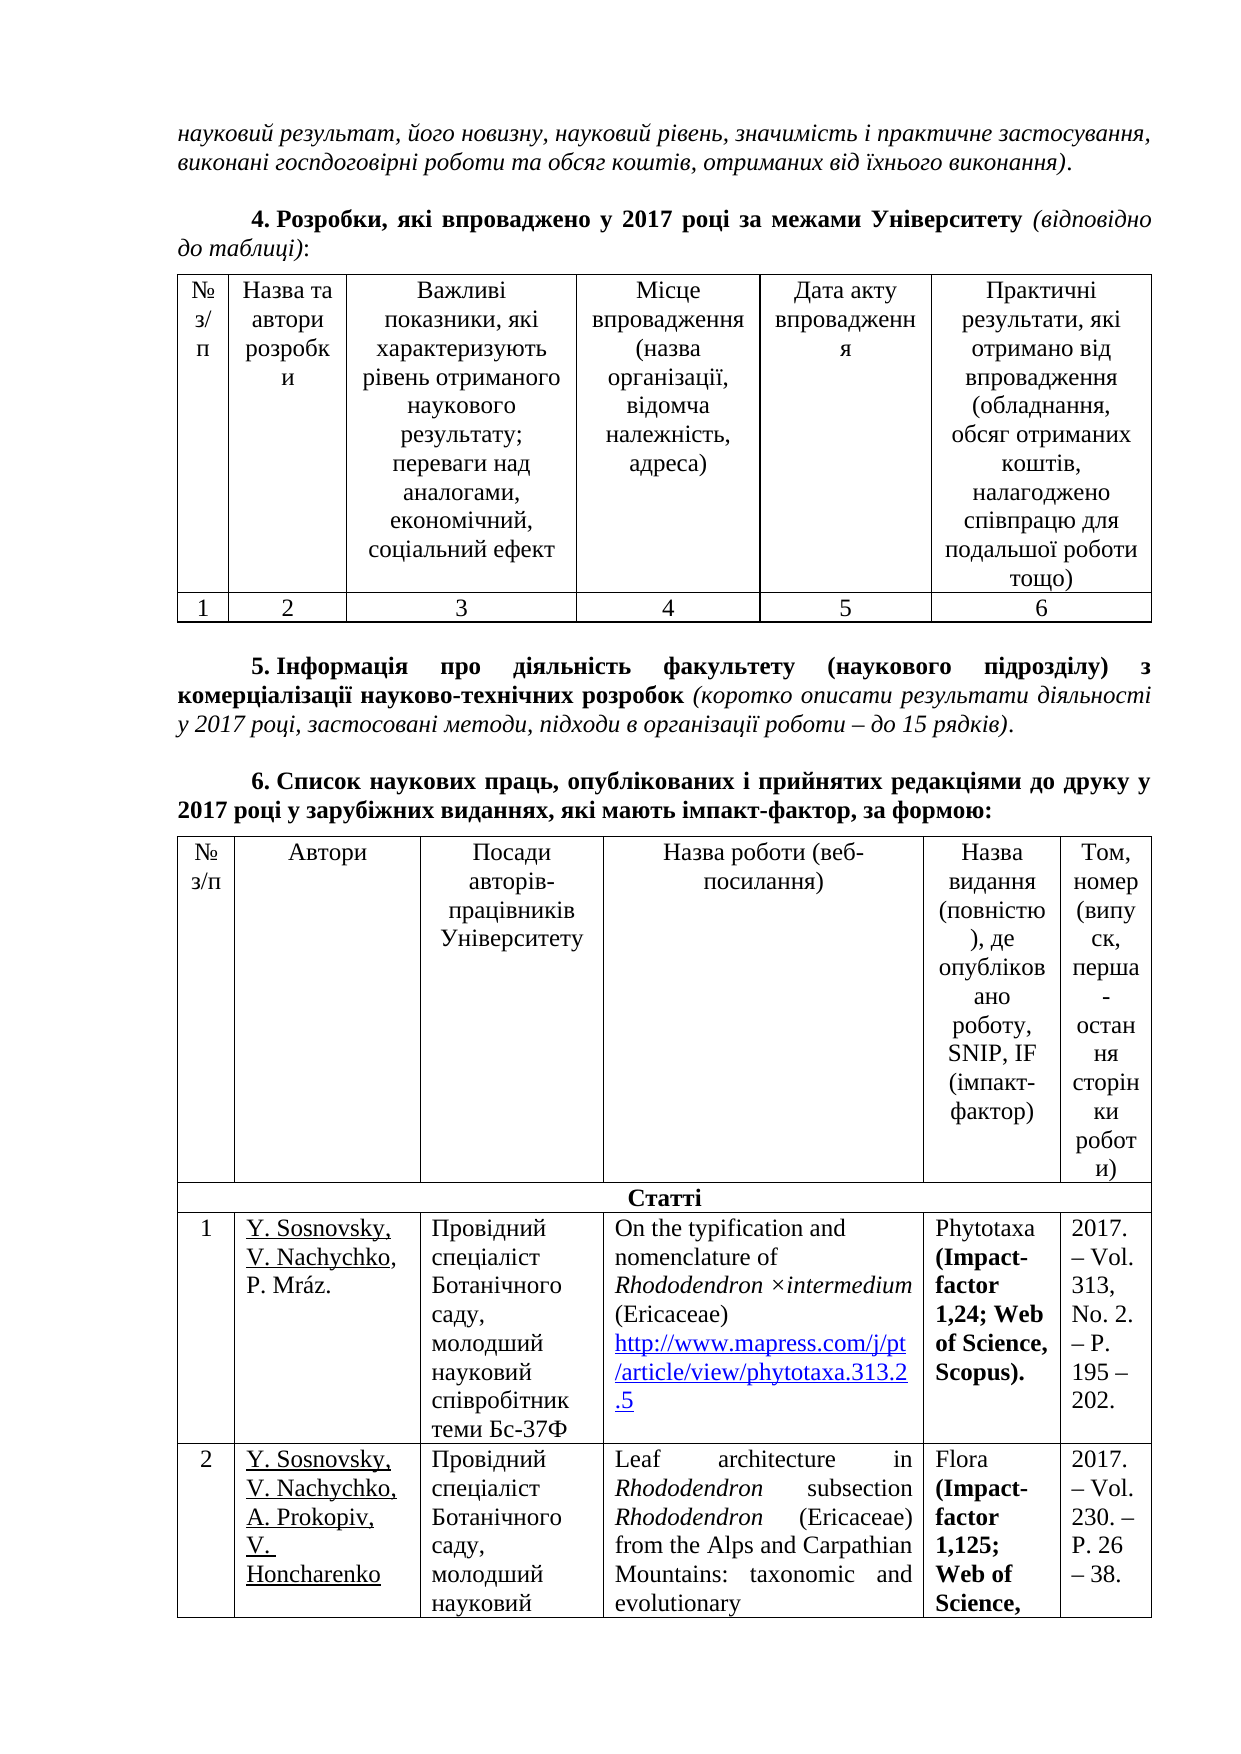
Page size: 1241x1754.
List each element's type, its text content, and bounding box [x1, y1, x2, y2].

table_header Автори [235, 837, 420, 1182]
table_cell Phytotaxa (Impact-factor 1,24; Web of Science, Scopus). [924, 1213, 1060, 1443]
table_header Дата акту впровадження [761, 275, 931, 592]
table_cell 2 [229, 593, 346, 621]
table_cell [1061, 1444, 1151, 1617]
table_header № з/п [178, 275, 228, 592]
table_header Назва видання (повністю), де опубліковано роботу, SNIP, IF (імпакт-фактор) [924, 837, 1060, 1182]
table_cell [924, 1444, 1060, 1617]
table_cell 4 [577, 593, 759, 621]
table_header № з/п [178, 837, 234, 1182]
table_header Назва роботи (веб-посилання) [604, 837, 923, 1182]
text 4. Розробки, які впроваджено у 2017 році за межами Університету (відповідно до таблиці): [177, 204, 1152, 262]
table_cell 1 [178, 593, 228, 621]
table_header Місце впровадження (назва організації, відомча належність, адреса) [577, 275, 759, 592]
table_cell 3 [347, 593, 576, 621]
table_header Практичні результати, які отримано від впровадження (обладнання, обсяг отриманих коштів, налагоджено співпрацю для подальшої роботи тощо) [932, 275, 1151, 592]
table_cell On the typification and nomenclature of Rhododendron ×intermedium (Ericaceae) http://www.mapress.com/j/pt/article/view/phytotaxa.313.2.5 [604, 1213, 923, 1443]
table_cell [235, 1444, 420, 1617]
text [177, 118, 1152, 176]
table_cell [421, 1444, 603, 1617]
table_cell 6 [932, 593, 1151, 621]
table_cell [604, 1444, 923, 1617]
table_header Важливі показники, які характеризують рівень отриманого наукового результату; переваги над аналогами, економічний, соціальний ефект [347, 275, 576, 592]
table_cell 1 [178, 1213, 234, 1443]
table_header Посади авторів-працівників Університету [421, 837, 603, 1182]
table_cell Провідний спеціаліст Ботанічного саду, молодший науковий співробітник теми Бс-37Ф [421, 1213, 603, 1443]
table_cell 2 [178, 1444, 234, 1617]
table_cell 5 [761, 593, 931, 621]
text 5. Інформація про діяльність факультету (наукового підрозділу) з комерціалізації науково-технічних розробок (коротко описати результати діяльності у 2017 році, застосовані методи, підходи в організації роботи – до 15 рядків). [177, 651, 1152, 737]
table_header Назва та автори розробки [229, 275, 346, 592]
table_header Том, номер (випуск, перша-остання сторінки роботи) [1061, 837, 1151, 1182]
table_cell 2017. – Vol. 313, No. 2. – P. 195 – 202. [1061, 1213, 1151, 1443]
table_cell Статті [178, 1183, 1151, 1212]
table_cell Y. Sosnovsky, V. Nachychko, P. Mráz. [235, 1213, 420, 1443]
text 6. Список наукових праць, опублікованих і прийнятих редакціями до друку у 2017 році у зарубіжних виданнях, які мають імпакт-фактор, за формою: [177, 766, 1152, 824]
